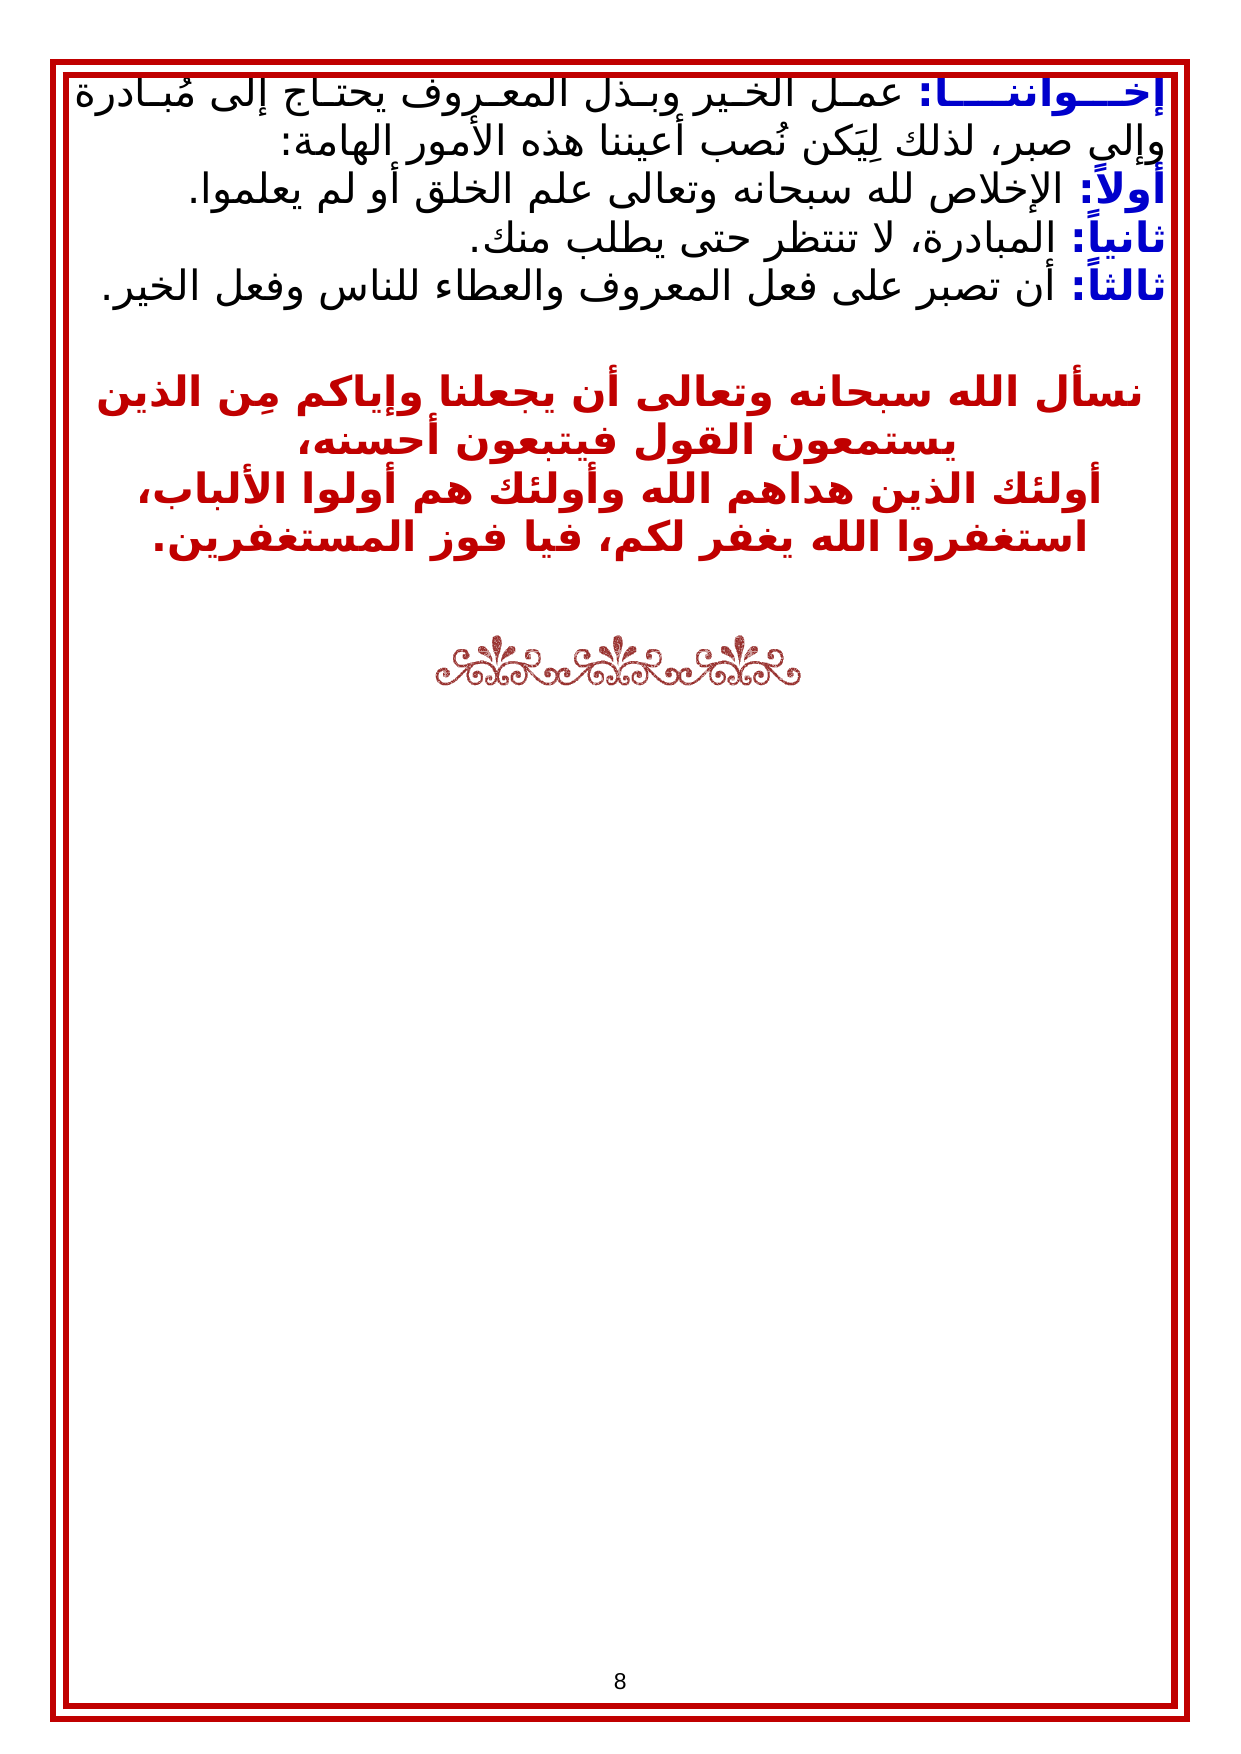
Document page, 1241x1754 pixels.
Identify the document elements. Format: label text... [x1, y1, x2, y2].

text ثالثاً: أن تصبر على فعل المعروف والعطاء للناس وفعل الخير. [74, 262, 1167, 311]
text نسأل الله سبحانه وتعالى أن يجعلنا وإياكم مِن الذين يستمعون القول فيتبعون أحسنه، [74, 367, 1167, 464]
text أولئك الذين هداهم الله وأولئك هم أولوا الألباب، استغفروا الله يغفر لكم، فيا فوز المستغفرين. [74, 464, 1167, 562]
text ثانياً: المبادرة، لا تنتظر حتى يطلب منك. [74, 214, 1167, 262]
text إخـــواننــــا: عمل الخير وبذل المعروف يحتاج إلى مُبادرة وإلى صبر، لذلك لِيَكن نُصب أعيننا هذه الأمور الهامة: [74, 78, 1167, 165]
text أولاً: الإخلاص لله سبحانه وتعالى علم الخلق أو لم يعلموا. [74, 165, 1167, 214]
